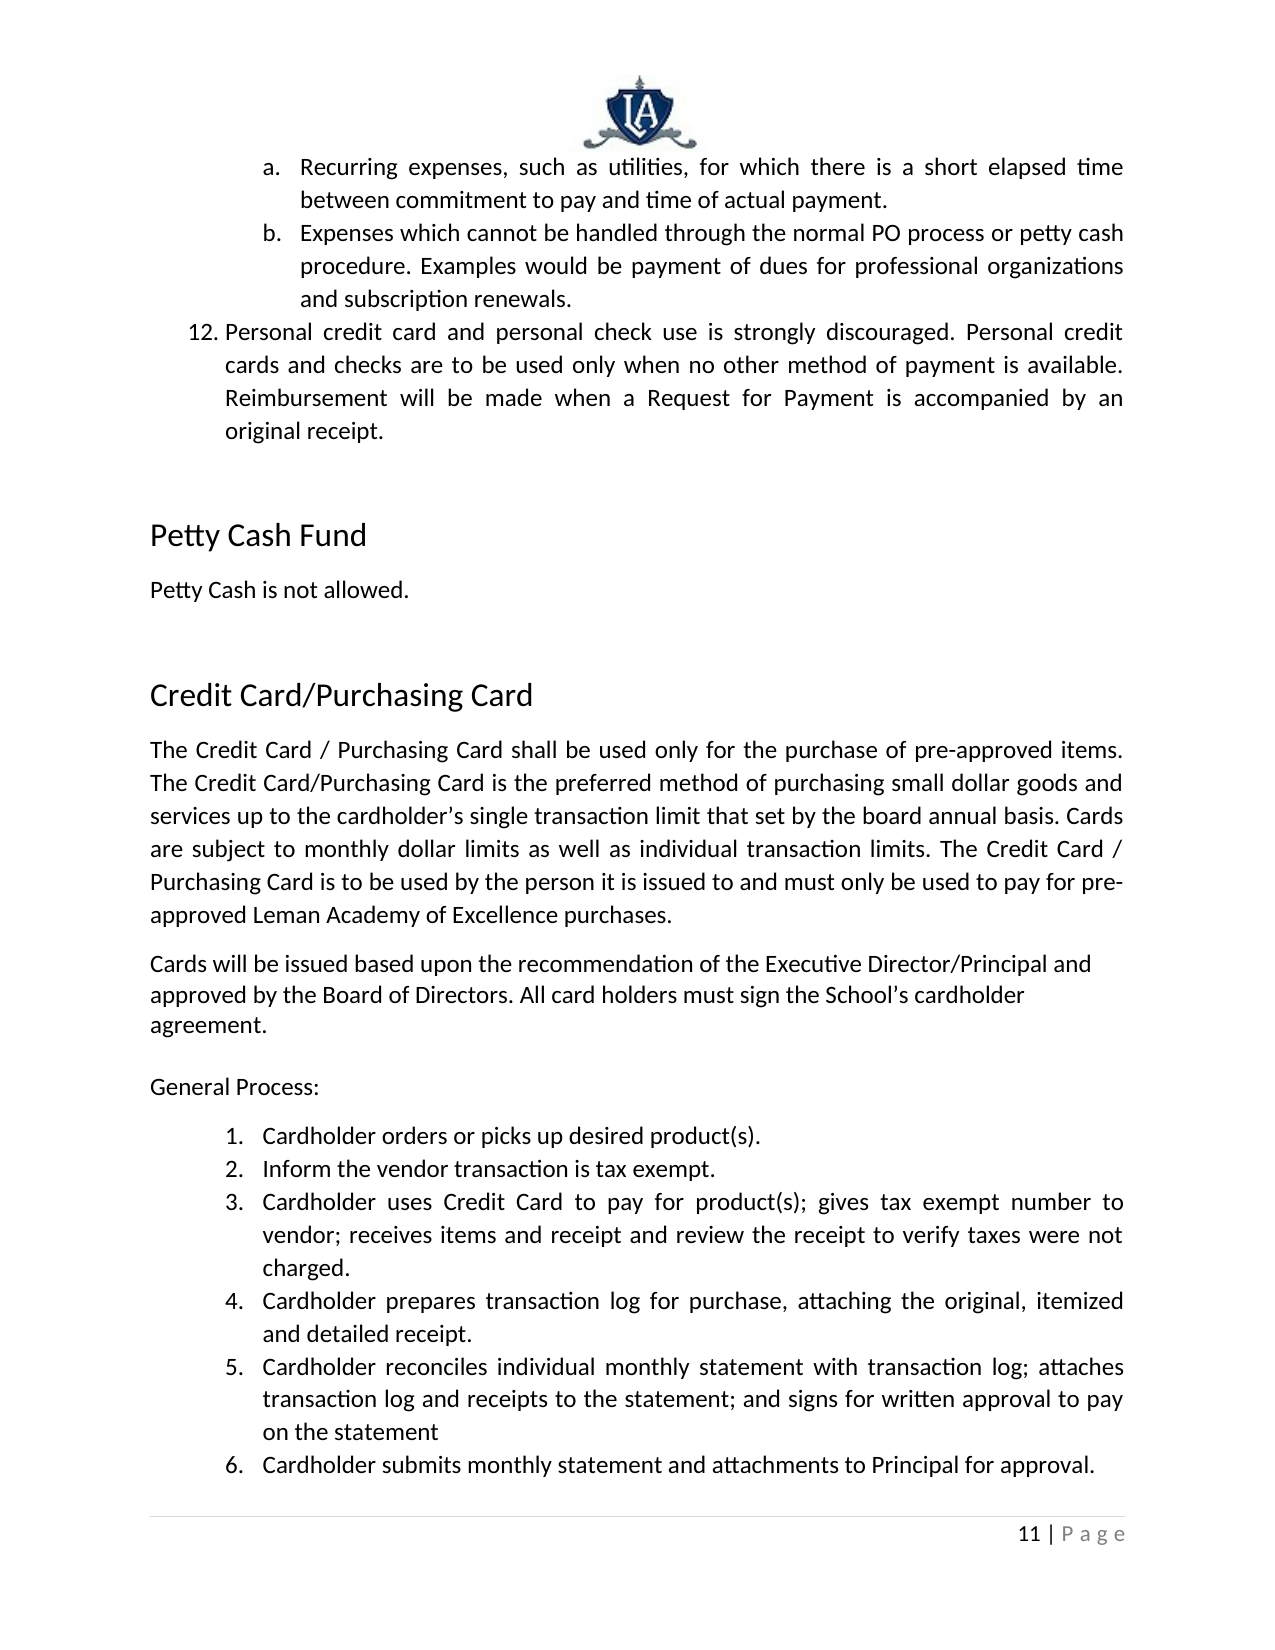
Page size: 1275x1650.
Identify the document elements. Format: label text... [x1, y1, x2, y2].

text Credit Card/Purchasing Card [150, 674, 1125, 714]
list Cardholder submits monthly statement and attachments to Principal for approval. [225, 1449, 1125, 1480]
text Petty Cash Fund [150, 514, 1125, 555]
list Expenses which cannot be handled through the normal PO process or petty cash procedure. Examples would be payment of dues for professional organizations and subscription renewals. [262, 217, 1125, 314]
list Personal credit card and personal check use is strongly discouraged. Personal credit cards and checks are to be used only when no other method of payment is available. Reimbursement will be made when a Request for Payment is accompanied by an original receipt. [187, 316, 1125, 445]
text Cards will be issued based upon the recommendation of the Executive Director/Principal and approved by the Board of Directors. All card holders must sign the School’s cardholder agreement. [150, 949, 1125, 1040]
list Cardholder orders or picks up desired product(s). [225, 1120, 1125, 1151]
text The Credit Card / Purchasing Card shall be used only for the purchase of pre-approved items. The Credit Card/Purchasing Card is the preferred method of purchasing small dollar goods and services up to the cardholder’s single transaction limit that set by the board annual basis. Cards are subject to monthly dollar limits as well as individual transaction limits. The Credit Card / Purchasing Card is to be used by the person it is issued to and must only be used to pay for pre-approved Leman Academy of Excellence purchases. [150, 734, 1125, 929]
list Cardholder prepares transaction log for purchase, attaching the original, itemized and detailed receipt. [225, 1285, 1125, 1348]
picture [567, 75, 708, 152]
text Petty Cash is not allowed. [150, 575, 1125, 605]
list Cardholder reconciles individual monthly statement with transaction log; attaches transaction log and receipts to the statement; and signs for written approval to pay on the statement [225, 1351, 1125, 1447]
list Recurring expenses, such as utilities, for which there is a short elapsed time between commitment to pay and time of actual payment. [262, 152, 1125, 215]
text General Process: [150, 1071, 1125, 1101]
list Cardholder uses Credit Card to pay for product(s); gives tax exempt number to vendor; receives items and receipt and review the receipt to verify taxes were not charged. [225, 1186, 1125, 1282]
list Inform the vendor transaction is tax exempt. [225, 1153, 1125, 1184]
